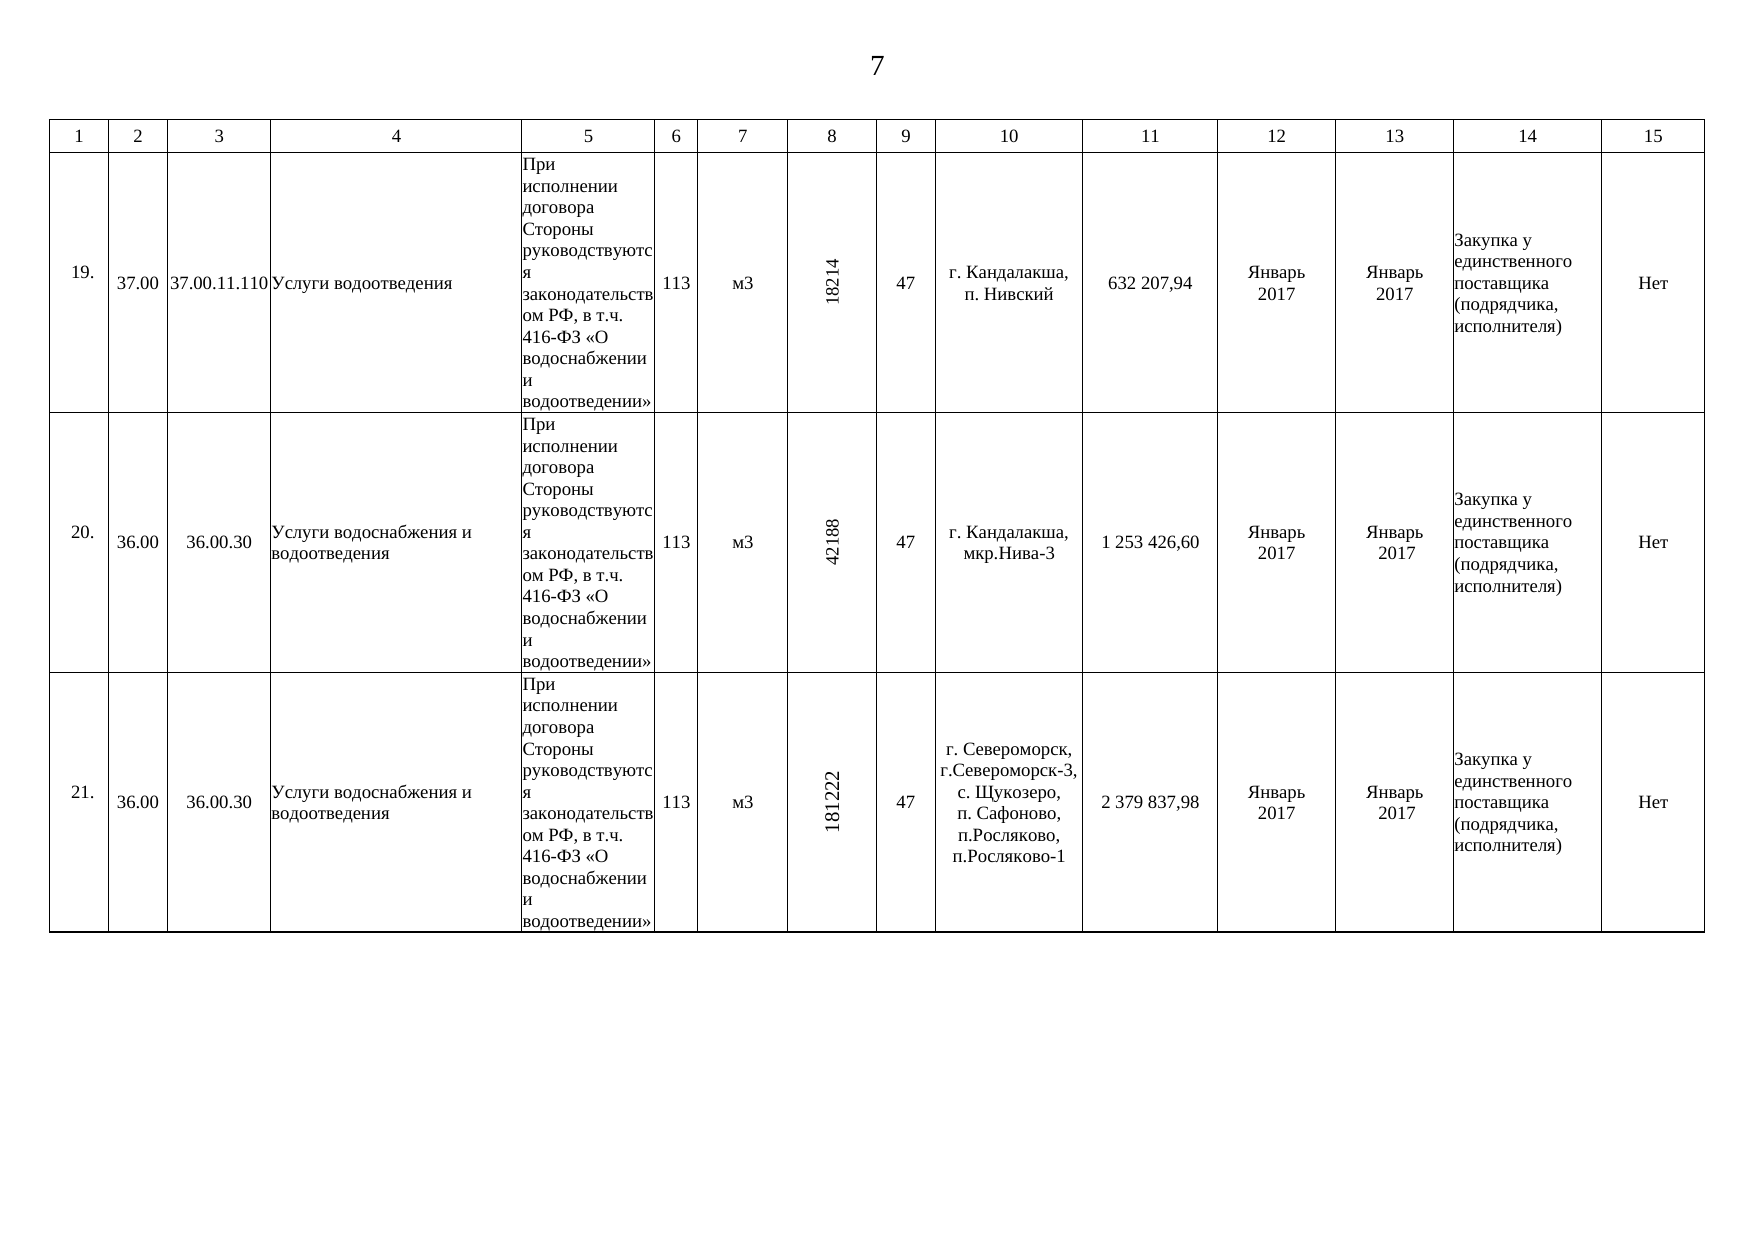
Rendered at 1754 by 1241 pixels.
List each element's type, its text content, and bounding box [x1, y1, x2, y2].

table_header 2 [109, 120, 167, 152]
table_header 11 [1083, 120, 1217, 152]
table_cell Январь 2017 [1218, 413, 1335, 672]
table_cell Нет [1602, 153, 1704, 412]
table_cell Закупка у единственного поставщика (подрядчика, исполнителя) [1454, 413, 1601, 672]
table_cell [50, 673, 108, 931]
table_cell 47 [877, 413, 935, 672]
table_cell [1454, 673, 1601, 931]
table_cell 37.00 [109, 153, 167, 412]
table_header 8 [788, 120, 876, 152]
table_header 1 [50, 120, 108, 152]
table_cell 47 [877, 673, 935, 931]
table_cell Нет [1602, 413, 1704, 672]
table_cell 37.00.11.110 [168, 153, 270, 412]
table_cell 36.00.30 [168, 413, 270, 672]
table_cell 42188 [788, 413, 876, 672]
table_cell м3 [698, 153, 787, 412]
table_cell г. Кандалакша, п. Нивский [936, 153, 1082, 412]
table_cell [522, 673, 654, 931]
table_cell м3 [698, 673, 787, 931]
table_header 4 [271, 120, 521, 152]
table_cell Январь 2017 [1336, 673, 1453, 931]
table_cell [1454, 153, 1601, 412]
table_header 14 [1454, 120, 1601, 152]
table_cell [50, 413, 108, 672]
table_cell Январь 2017 [1336, 153, 1453, 412]
table_cell 18214 [788, 153, 876, 412]
table_header 9 [877, 120, 935, 152]
table_header 5 [522, 120, 654, 152]
table_cell 36.00 [109, 673, 167, 931]
table_cell 113 [655, 413, 697, 672]
table_cell м3 [698, 413, 787, 672]
table_cell 632 207,94 [1083, 153, 1217, 412]
table_cell 1 253 426,60 [1083, 413, 1217, 672]
table_cell г. Кандалакша, мкр.Нива-3 [936, 413, 1082, 672]
table_header 10 [936, 120, 1082, 152]
table_header 15 [1602, 120, 1704, 152]
table_header 13 [1336, 120, 1453, 152]
table_cell г. Североморск, г.Североморск-3, с. Щукозеро, п. Сафоново, п.Росляково, п.Росляково-1 [936, 673, 1082, 931]
table_cell Январь 2017 [1336, 413, 1453, 672]
table_cell Услуги водоснабжения и водоотведения [271, 673, 521, 931]
table_cell При исполнении договора Стороны руководствуются законодательством РФ, в т.ч. 416-ФЗ «О водоснабжении и водоотведении» [522, 413, 654, 672]
table_header 6 [655, 120, 697, 152]
table_cell Январь 2017 [1218, 673, 1335, 931]
table_cell 36.00 [109, 413, 167, 672]
table_cell 47 [877, 153, 935, 412]
table_header 3 [168, 120, 270, 152]
table_cell 113 [655, 153, 697, 412]
table_cell Услуги водоотведения [271, 153, 521, 412]
table_cell 113 [655, 673, 697, 931]
table_cell Январь 2017 [1218, 153, 1335, 412]
table_header 12 [1218, 120, 1335, 152]
table_cell 2 379 837,98 [1083, 673, 1217, 931]
table_cell 36.00.30 [168, 673, 270, 931]
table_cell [522, 153, 654, 412]
table_cell [50, 153, 108, 412]
table_cell 181222 [788, 673, 876, 931]
table_header 7 [698, 120, 787, 152]
table_cell Нет [1602, 673, 1704, 931]
table_cell Услуги водоснабжения и водоотведения [271, 413, 521, 672]
